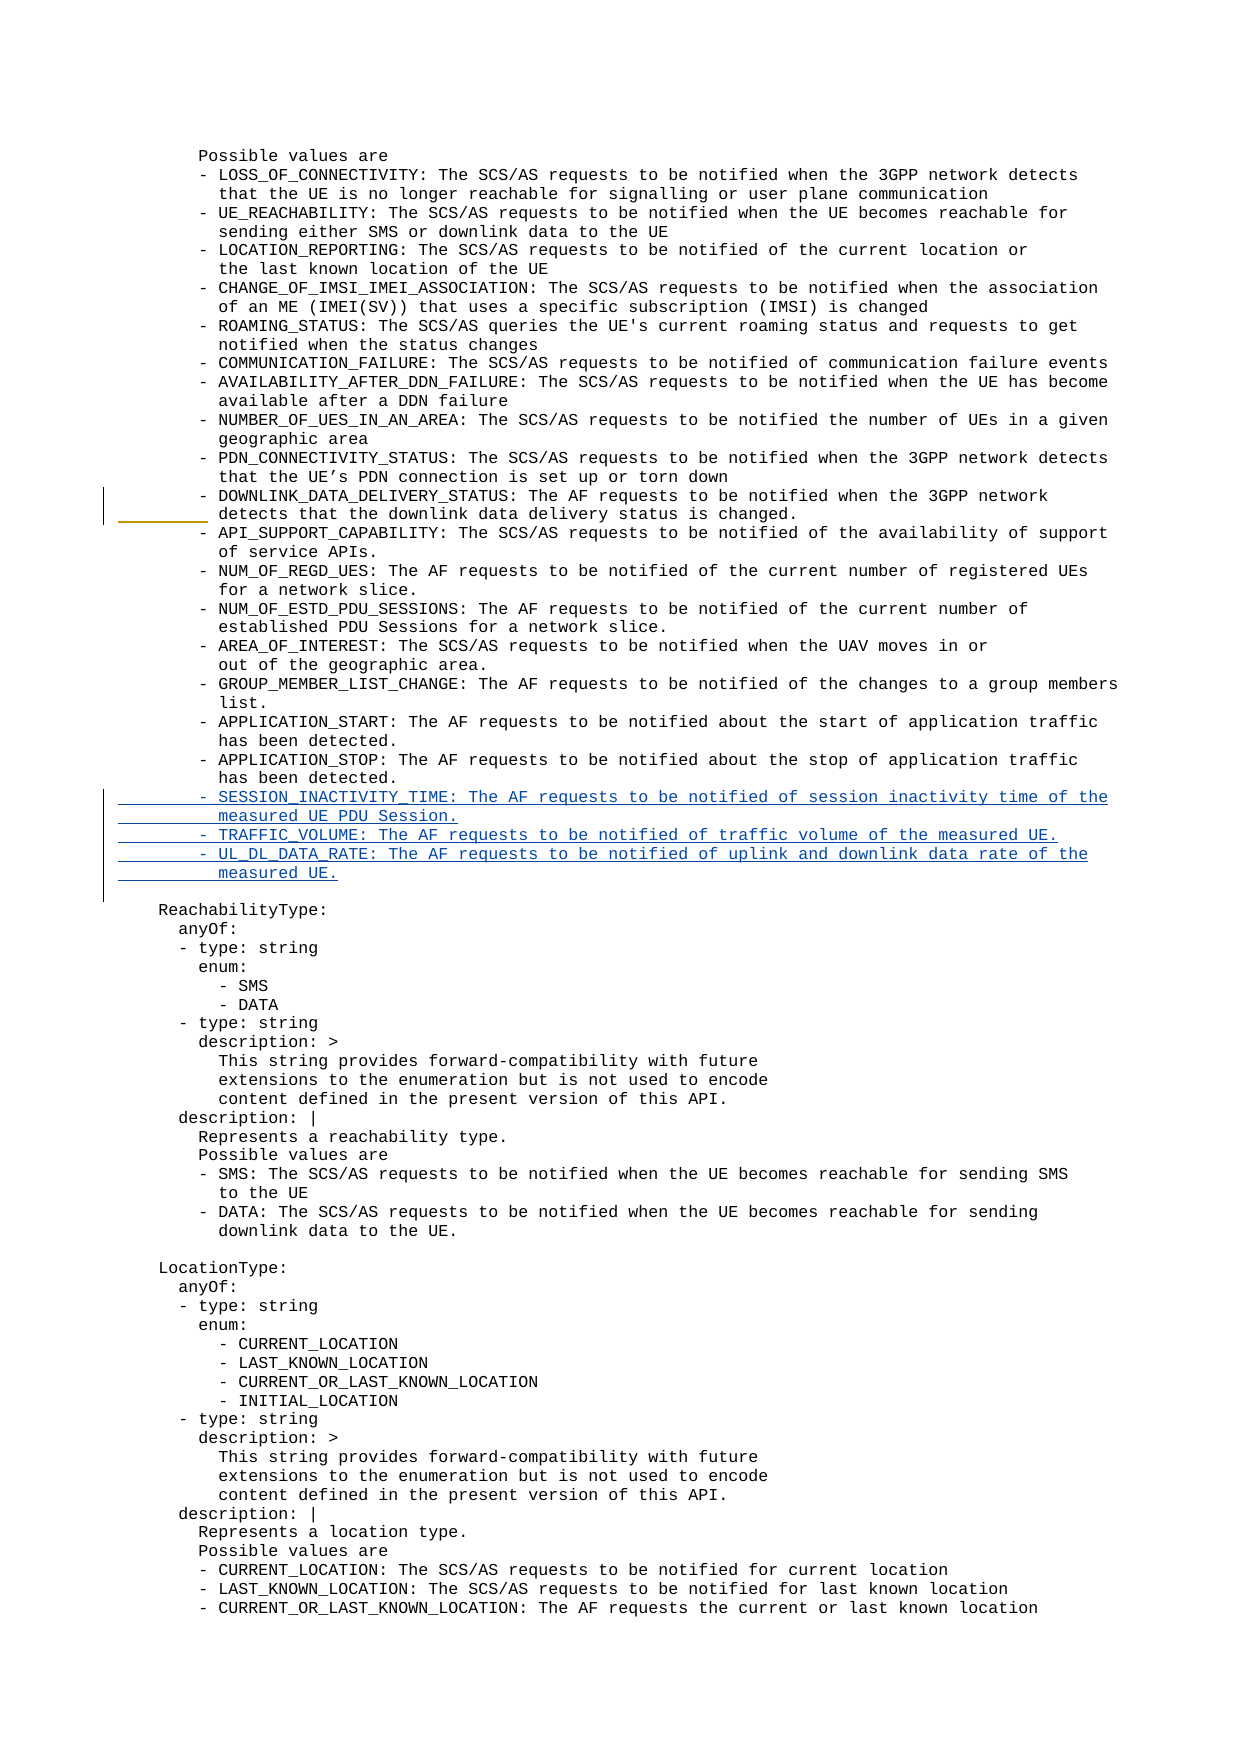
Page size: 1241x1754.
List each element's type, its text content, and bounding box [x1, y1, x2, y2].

text enum: [118, 1317, 1122, 1336]
text - INITIAL_LOCATION [118, 1392, 1122, 1411]
text Represents a location type. [118, 1524, 1122, 1543]
text Possible values are [118, 148, 1122, 167]
text has been detected. [118, 732, 1122, 751]
text - CHANGE_OF_IMSI_IMEI_ASSOCIATION: The SCS/AS requests to be notified when the association [118, 280, 1122, 298]
text - DATA [118, 996, 1122, 1015]
text - SMS: The SCS/AS requests to be notified when the UE becomes reachable for sending SMS [118, 1166, 1122, 1185]
text enum: [118, 958, 1122, 977]
text - LOSS_OF_CONNECTIVITY: The SCS/AS requests to be notified when the 3GPP network detects [118, 167, 1122, 185]
text This string provides forward-compatibility with future [118, 1053, 1122, 1072]
text for a network slice. [118, 581, 1122, 600]
text - GROUP_MEMBER_LIST_CHANGE: The AF requests to be notified of the changes to a group members [118, 676, 1122, 694]
text - API_SUPPORT_CAPABILITY: The SCS/AS requests to be notified of the availability of support [118, 525, 1122, 544]
text notified when the status changes [118, 336, 1122, 355]
text - APPLICATION_STOP: The AF requests to be notified about the stop of application traffic [118, 751, 1122, 770]
text - CURRENT_OR_LAST_KNOWN_LOCATION: The AF requests the current or last known location [118, 1599, 1122, 1618]
text - AVAILABILITY_AFTER_DDN_FAILURE: The SCS/AS requests to be notified when the UE has become [118, 374, 1122, 393]
text - UE_REACHABILITY: The SCS/AS requests to be notified when the UE becomes reachable for [118, 204, 1122, 223]
text anyOf: [118, 921, 1122, 939]
text - LAST_KNOWN_LOCATION [118, 1354, 1122, 1373]
text Possible values are [118, 1543, 1122, 1562]
text - LOCATION_REPORTING: The SCS/AS requests to be notified of the current location or [118, 242, 1122, 261]
text anyOf: [118, 1279, 1122, 1298]
text - AREA_OF_INTEREST: The SCS/AS requests to be notified when the UAV moves in or [118, 638, 1122, 657]
text - type: string [118, 1298, 1122, 1317]
text - type: string [118, 939, 1122, 958]
text that the UE is no longer reachable for signalling or user plane communication [118, 185, 1122, 204]
text - NUMBER_OF_UES_IN_AN_AREA: The SCS/AS requests to be notified the number of UEs in a given [118, 412, 1122, 431]
text description: > [118, 1430, 1122, 1449]
text to the UE [118, 1185, 1122, 1203]
text - NUM_OF_REGD_UES: The AF requests to be notified of the current number of registered UEs [118, 562, 1122, 581]
text - CURRENT_OR_LAST_KNOWN_LOCATION [118, 1373, 1122, 1392]
text - COMMUNICATION_FAILURE: The SCS/AS requests to be notified of communication failure events [118, 355, 1122, 374]
text Possible values are [118, 1147, 1122, 1166]
text - CURRENT_LOCATION: The SCS/AS requests to be notified for current location [118, 1562, 1122, 1581]
text - CURRENT_LOCATION [118, 1336, 1122, 1354]
text available after a DDN failure [118, 393, 1122, 412]
text - PDN_CONNECTIVITY_STATUS: The SCS/AS requests to be notified when the 3GPP network detects [118, 449, 1122, 468]
text the last known location of the UE [118, 261, 1122, 280]
text sending either SMS or downlink data to the UE [118, 223, 1122, 242]
text content defined in the present version of this API. [118, 1486, 1122, 1505]
text - type: string [118, 1015, 1122, 1034]
text established PDU Sessions for a network slice. [118, 619, 1122, 638]
text - ROAMING_STATUS: The SCS/AS queries the UE's current roaming status and requests to get [118, 317, 1122, 336]
text of service APIs. [118, 544, 1122, 562]
text extensions to the enumeration but is not used to encode [118, 1072, 1122, 1090]
text - NUM_OF_ESTD_PDU_SESSIONS: The AF requests to be notified of the current number of [118, 600, 1122, 619]
text ReachabilityType: [118, 902, 1122, 921]
text - APPLICATION_START: The AF requests to be notified about the start of application traffic [118, 713, 1122, 732]
text This string provides forward-compatibility with future [118, 1449, 1122, 1467]
text extensions to the enumeration but is not used to encode [118, 1467, 1122, 1486]
text list. [118, 694, 1122, 713]
text - LAST_KNOWN_LOCATION: The SCS/AS requests to be notified for last known location [118, 1581, 1122, 1599]
text LocationType: [118, 1260, 1122, 1279]
text detects that the downlink data delivery status is changed. [118, 506, 1122, 525]
text of an ME (IMEI(SV)) that uses a specific subscription (IMSI) is changed [118, 298, 1122, 317]
text geographic area [118, 431, 1122, 449]
text - DATA: The SCS/AS requests to be notified when the UE becomes reachable for sending [118, 1203, 1122, 1222]
text out of the geographic area. [118, 657, 1122, 676]
text downlink data to the UE. [118, 1222, 1122, 1241]
text description: | [118, 1109, 1122, 1128]
text - type: string [118, 1411, 1122, 1430]
text - SMS [118, 977, 1122, 996]
text Represents a reachability type. [118, 1128, 1122, 1147]
text - DOWNLINK_DATA_DELIVERY_STATUS: The AF requests to be notified when the 3GPP network [118, 487, 1122, 506]
text that the UE’s PDN connection is set up or torn down [118, 468, 1122, 487]
text description: | [118, 1505, 1122, 1524]
text description: > [118, 1034, 1122, 1053]
text content defined in the present version of this API. [118, 1090, 1122, 1109]
text has been detected. [118, 770, 1122, 789]
